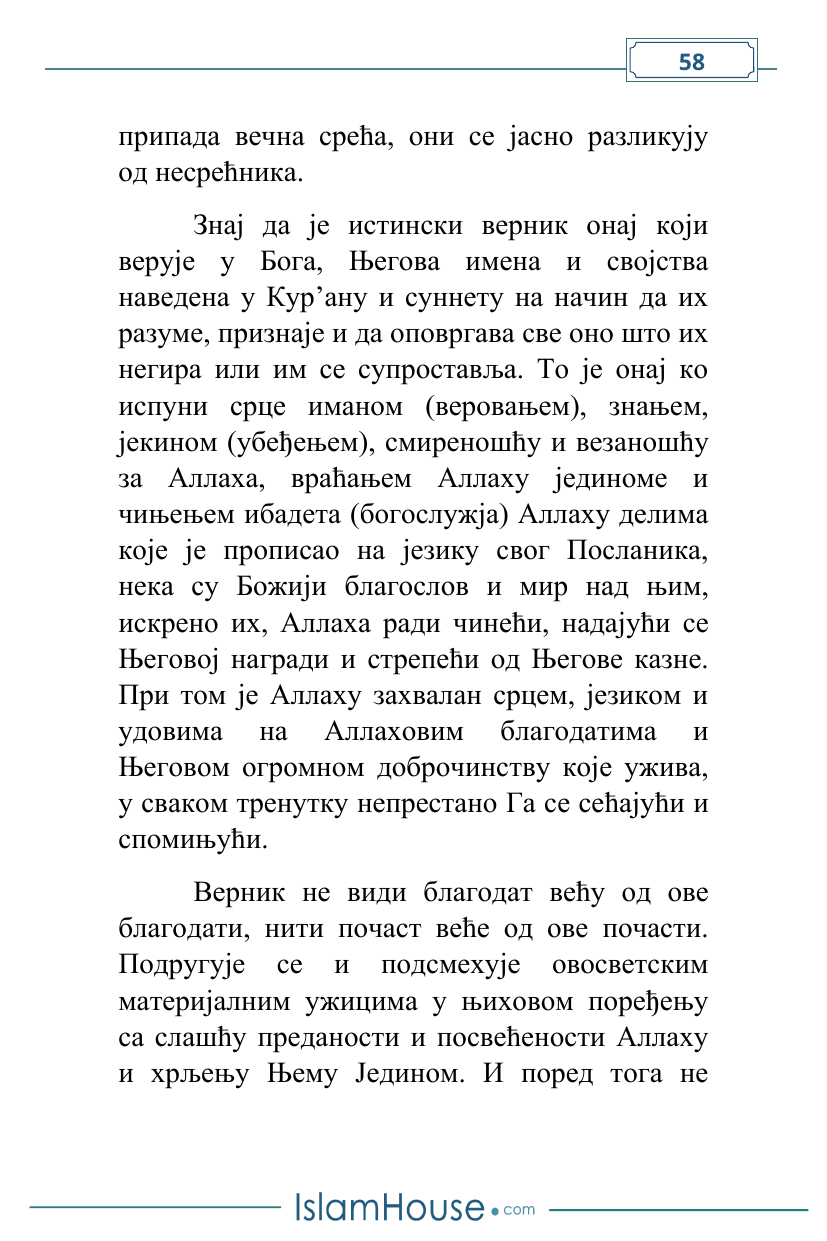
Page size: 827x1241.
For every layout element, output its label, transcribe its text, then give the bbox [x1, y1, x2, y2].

text Знај да је истински верник онај који верује у Бога, Његова имена и својства наведена у Кур’ану и суннету на начин да их разуме, признаје и да оповргава све оно што их негира или им се супроставља. То је онај ко испуни срце иманом (веровањем), знањем, јекином (убеђењем), смиреношћу и везаношћу за Аллаха, враћањем Аллаху јединоме и чињењем ибадета (богослужја) Аллаху делима које је прописао на језику свог Посланика, нека су Божији благослов и мир над њим, искрено их, Аллаха ради чинећи, надајући се Његовој награди и стрепећи од Његове казне. При том је Аллаху захвалан срцем, језиком и удовима на Аллаховим благодатима и Његовом огромном доброчинству које ужива, у сваком тренутку непрестано Га се сећајући и спомињући. [118, 207, 709, 855]
picture [288, 1187, 809, 1228]
picture [22, 1186, 282, 1224]
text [118, 874, 709, 1089]
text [118, 118, 709, 188]
